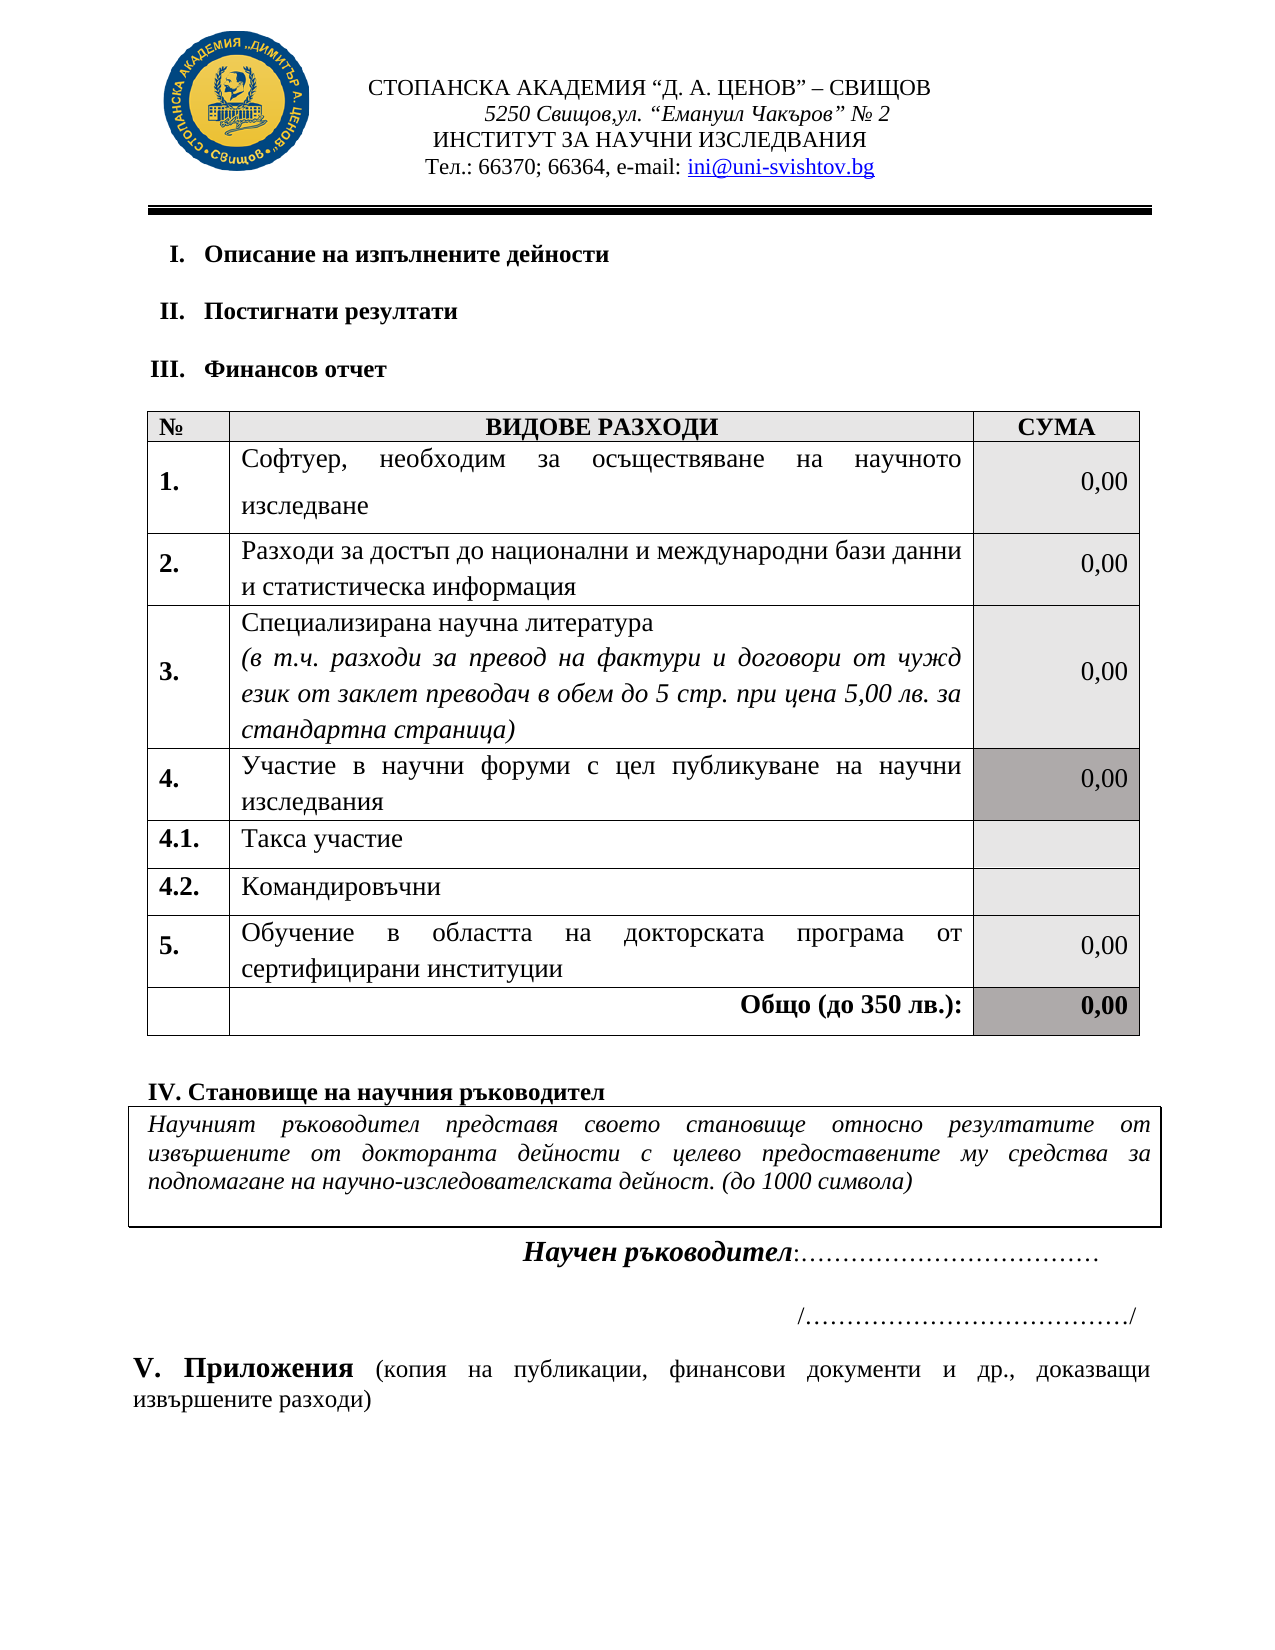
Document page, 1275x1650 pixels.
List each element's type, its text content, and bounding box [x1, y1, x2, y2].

table_cell Общо (до 350 лв.): [230, 988, 973, 1035]
list /…………………………………/ [797, 1301, 1152, 1330]
picture [163, 31, 310, 171]
table_cell 0,00 [974, 916, 1139, 987]
list Постигнати резултати [185, 296, 1152, 325]
table_cell 2. [148, 534, 229, 605]
table_header СУМА [974, 412, 1139, 441]
list V. Приложения (копия на публикации, финансови документи и др., доказващи извършените разходи) [133, 1351, 1152, 1413]
list Описание на изпълнените дейности [185, 239, 1152, 267]
list Финансов отчет [185, 354, 1152, 382]
table_cell 0,00 [974, 749, 1139, 820]
table_header № [148, 412, 229, 441]
table_cell Специализирана научна литература (в т.ч. разходи за превод на фактури и договори от чужд език от заклет преводач в обем до 5 стр. при цена 5,00 лв. за стандартна страница) [230, 606, 973, 748]
table_cell [974, 821, 1139, 867]
table_cell 0,00 [974, 988, 1139, 1035]
table_cell 4. [148, 749, 229, 820]
table_cell Разходи за достъп до национални и международни бази данни и статистическа информация [230, 534, 973, 605]
text Научен ръководител:……………………………… [448, 1234, 1152, 1268]
table_cell 3. [148, 606, 229, 748]
table_cell 4.1. [148, 821, 229, 867]
text Научният ръководител представя своето становище относно резултатите от извършените от докторанта дейности с целево предоставените му средства за подпомагане на научно-изследователската дейност. (до 1000 символа) [129, 1107, 1160, 1195]
table_cell 1. [148, 442, 229, 533]
table_cell 0,00 [974, 534, 1139, 605]
table_cell 0,00 [974, 442, 1139, 533]
table_cell Участие в научни форуми с цел публикуване на научни изследвания [230, 749, 973, 820]
table_cell Софтуер, необходим за осъществяване на научното изследване [230, 442, 973, 533]
table_cell Командировъчни [230, 869, 973, 915]
list IV. Становище на научния ръководител [148, 1077, 1152, 1106]
table_cell [148, 988, 229, 1035]
table_cell Обучение в областта на докторската програма от сертифицирани институции [230, 916, 973, 987]
table_cell 0,00 [974, 606, 1139, 748]
table_cell Такса участие [230, 821, 973, 867]
table_cell [974, 869, 1139, 915]
table_cell 4.2. [148, 869, 229, 915]
table_cell 5. [148, 916, 229, 987]
table_header Видове разходи [230, 412, 973, 441]
